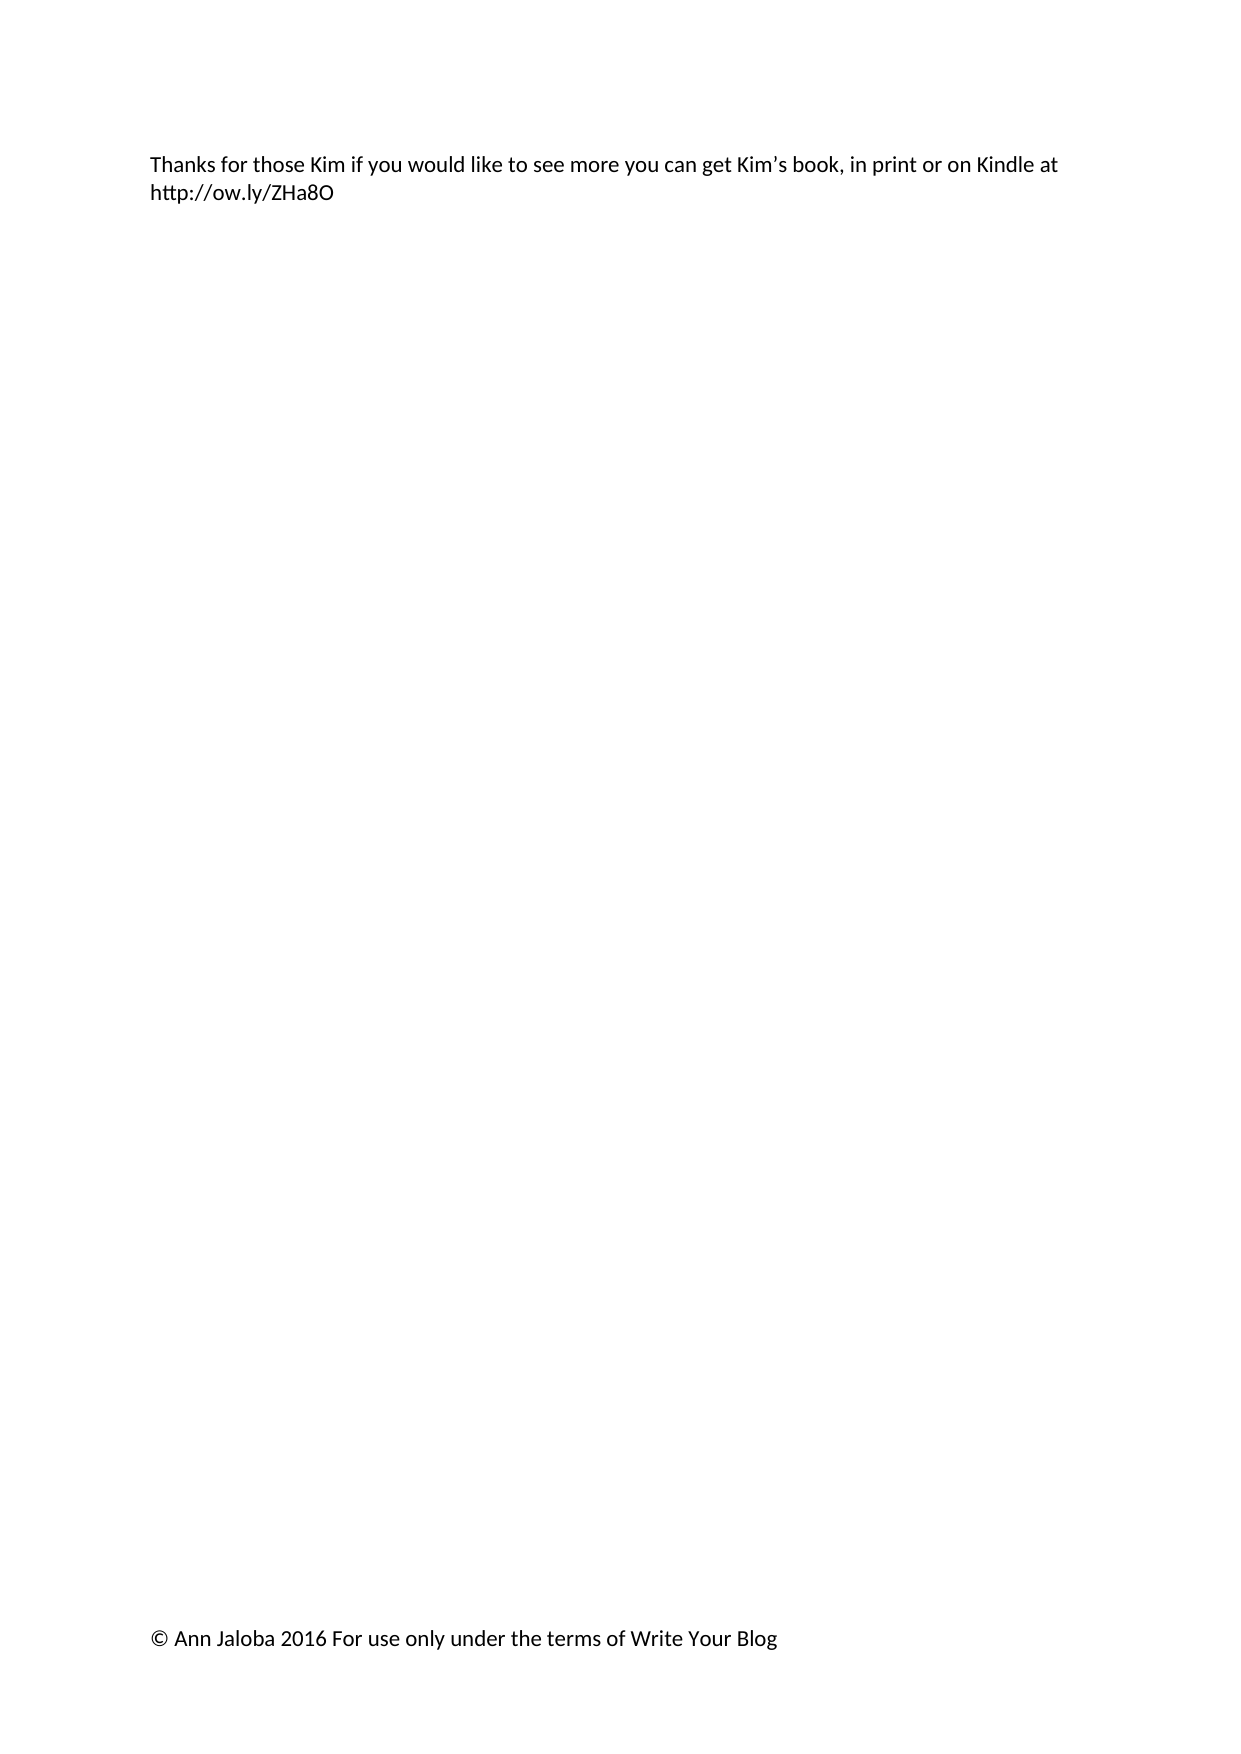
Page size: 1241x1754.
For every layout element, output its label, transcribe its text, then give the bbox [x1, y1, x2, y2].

text Thanks for those Kim if you would like to see more you can get Kim’s book, in print or on Kindle at http://ow.ly/ZHa8O [150, 150, 1090, 206]
